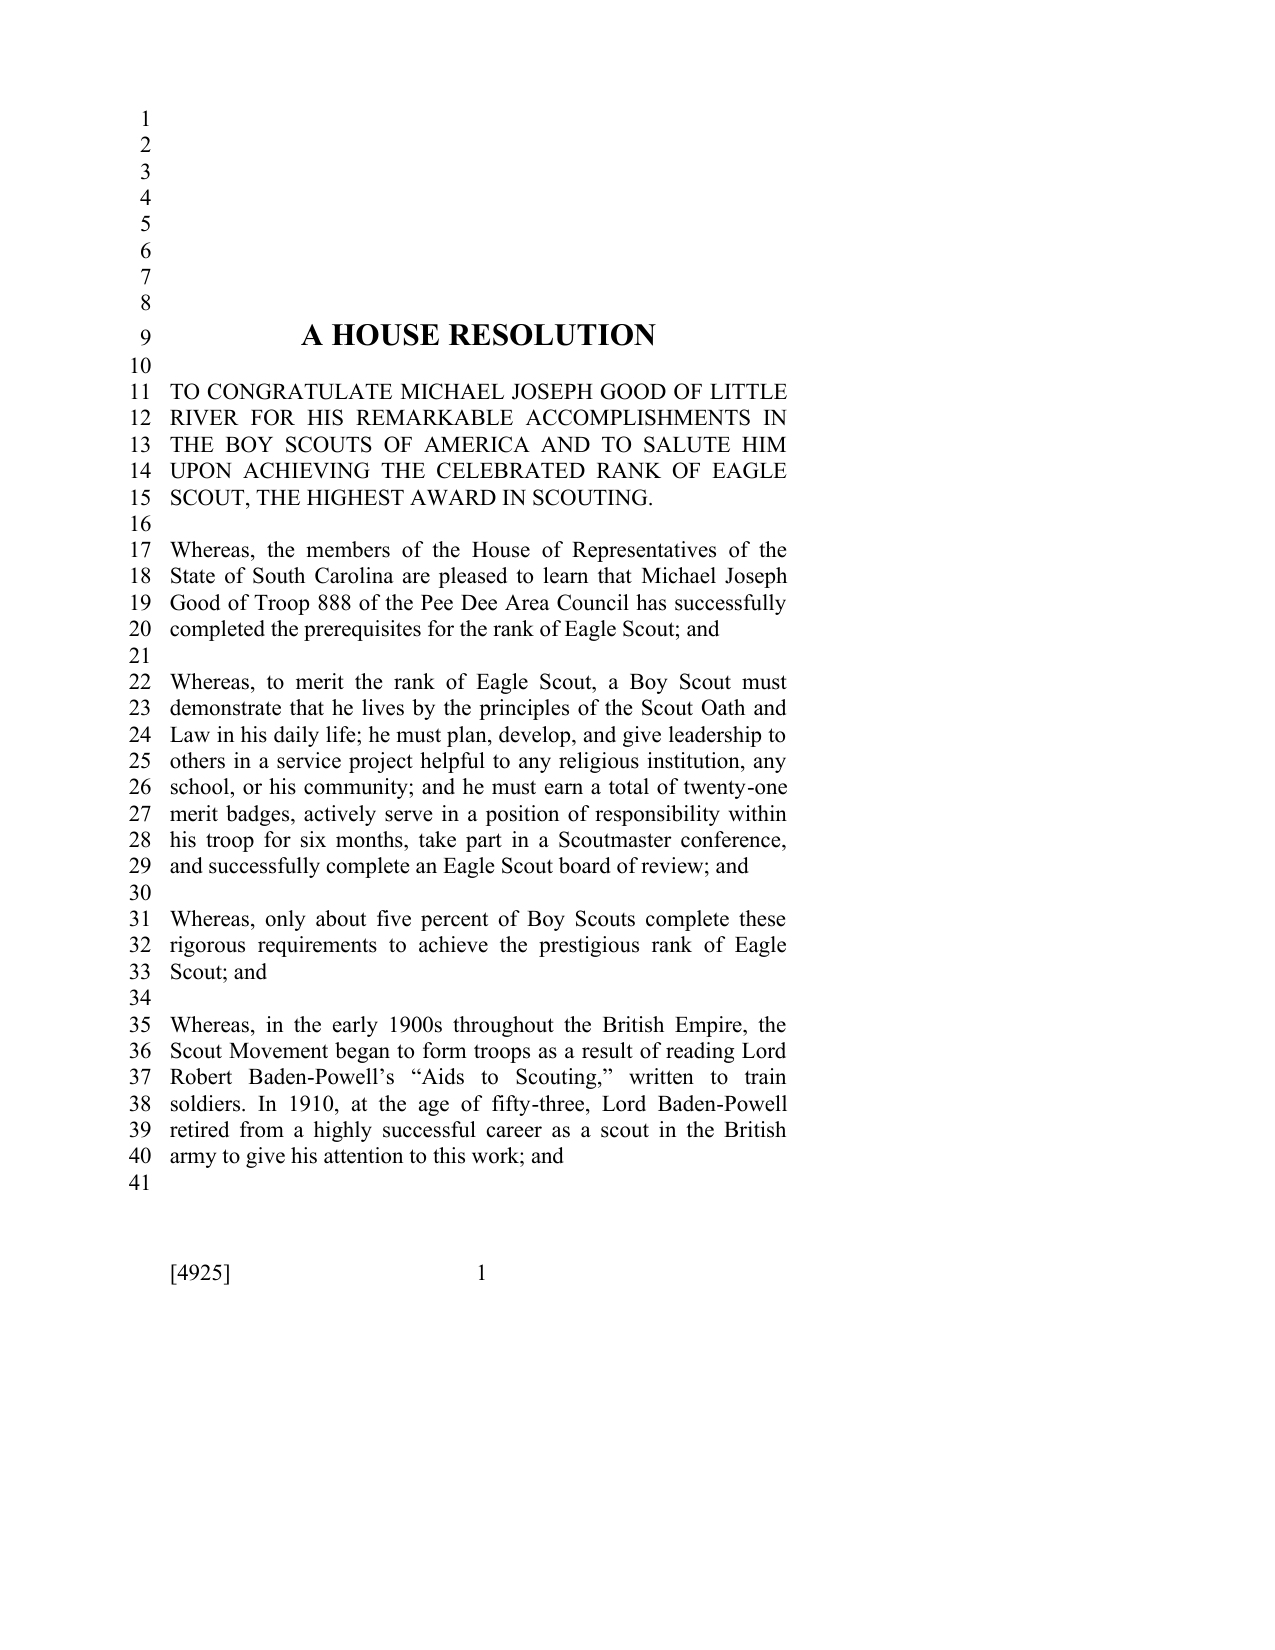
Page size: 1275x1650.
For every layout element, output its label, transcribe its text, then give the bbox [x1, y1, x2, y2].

text Whereas, to merit the rank of Eagle Scout, a Boy Scout must demonstrate that he lives by the principles of the Scout Oath and Law in his daily life; he must plan, develop, and give leadership to others in a service project helpful to any religious institution, any school, or his community; and he must earn a total of twenty-one merit badges, actively serve in a position of responsibility within his troop for six months, take part in a Scoutmaster conference, and successfully complete an Eagle Scout board of review; and [169, 668, 787, 879]
text Whereas, the members of the House of Representatives of the State of South Carolina are pleased to learn that Michael Joseph Good of Troop 888 of the Pee Dee Area Council has successfully completed the prerequisites for the rank of Eagle Scout; and [169, 536, 787, 642]
text Whereas, in the early 1900s throughout the British Empire, the Scout Movement began to form troops as a result of reading Lord Robert Baden-Powell’s “Aids to Scouting,” written to train soldiers. In 1910, at the age of fifty-three, Lord Baden-Powell retired from a highly successful career as a scout in the British army to give his attention to this work; and [169, 1011, 787, 1169]
text A HOUSE RESOLUTION [169, 316, 787, 352]
text TO CONGRATULATE MICHAEL JOSEPH GOOD OF LITTLE RIVER FOR HIS REMARKABLE ACCOMPLISHMENTS IN THE BOY SCOUTS OF AMERICA AND TO SALUTE HIM UPON ACHIEVING THE CELEBRATED RANK OF EAGLE SCOUT, THE HIGHEST AWARD IN SCOUTING. [169, 378, 787, 510]
text Whereas, only about five percent of Boy Scouts complete these rigorous requirements to achieve the prestigious rank of Eagle Scout; and [169, 905, 787, 984]
